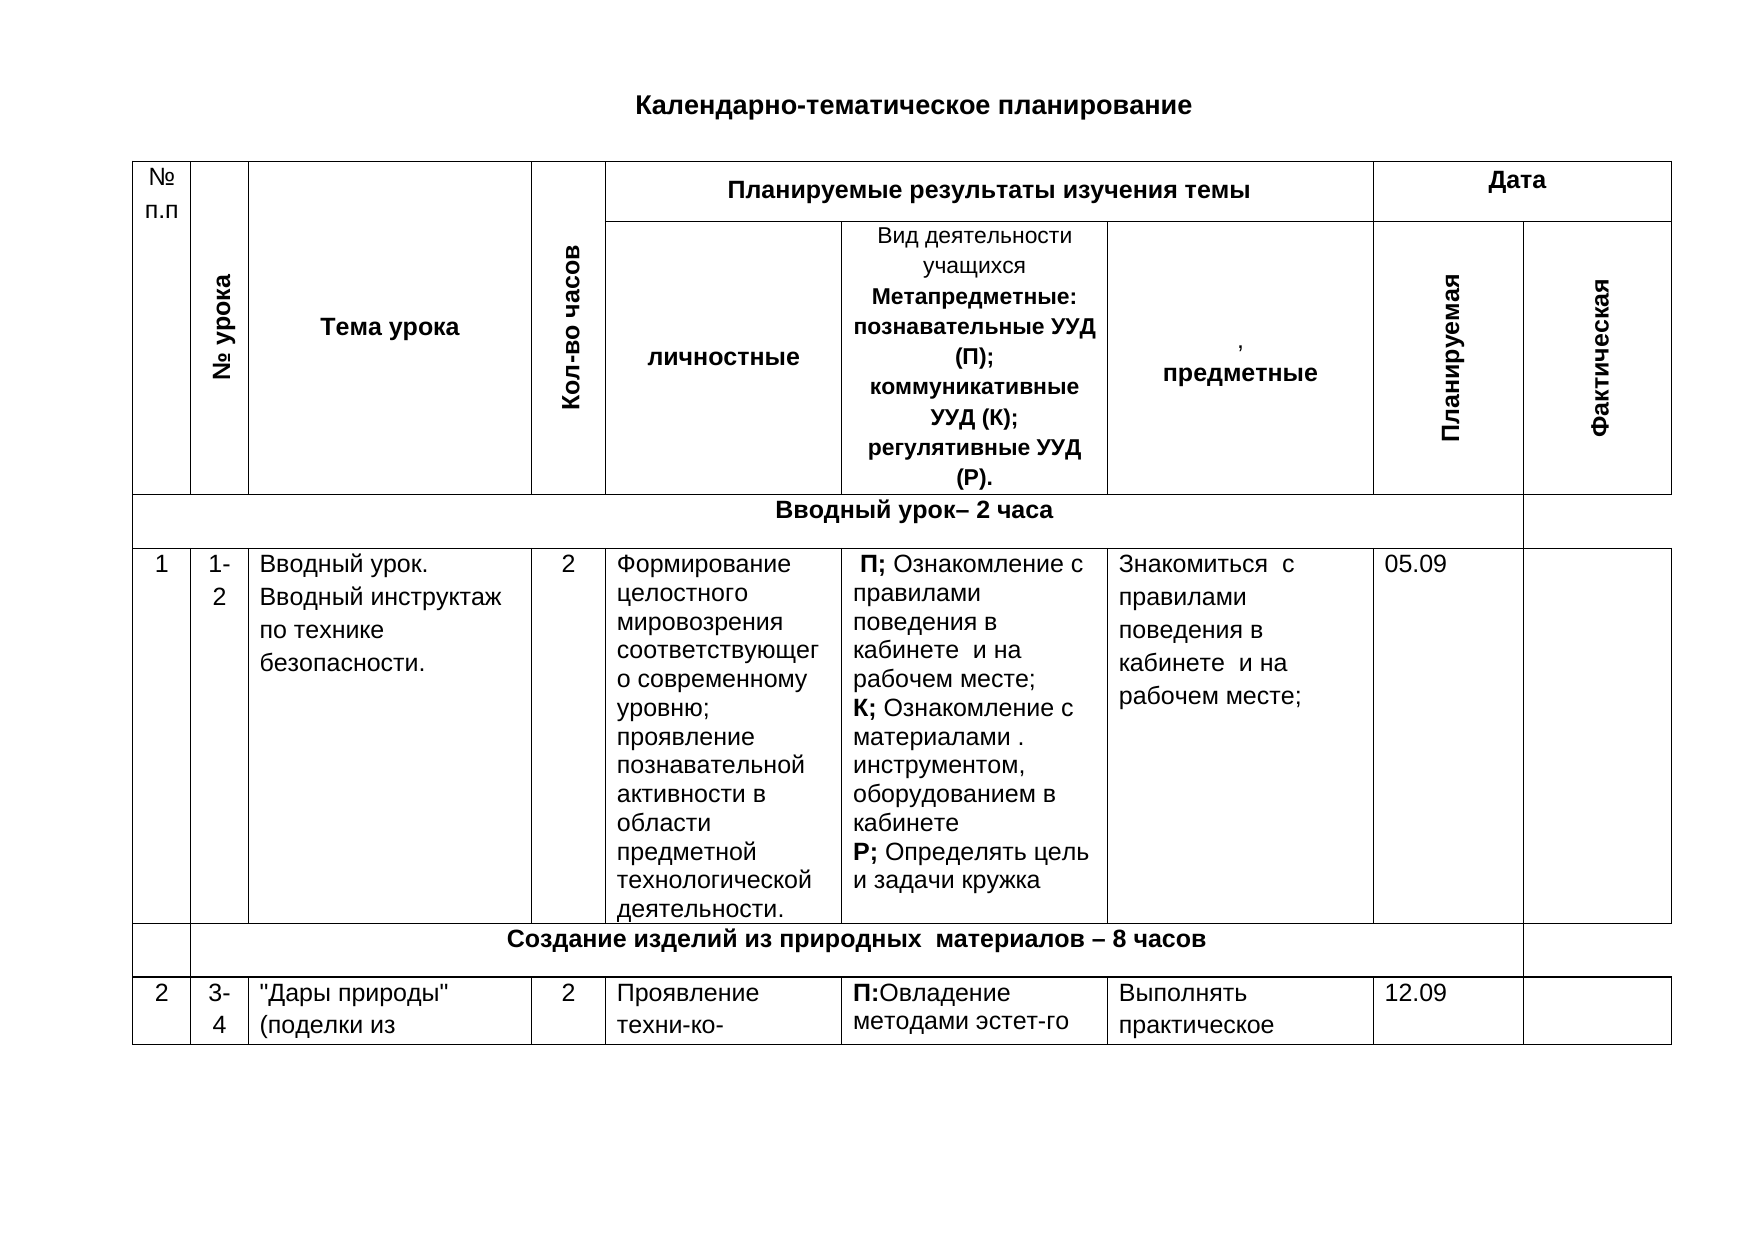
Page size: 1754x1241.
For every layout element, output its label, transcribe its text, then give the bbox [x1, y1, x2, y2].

table_header Кол-во часов [532, 162, 605, 494]
table_cell Планируемая [1374, 222, 1523, 494]
table_cell 2 [133, 978, 190, 1043]
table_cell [1108, 978, 1373, 1043]
table_cell [1524, 978, 1671, 1043]
table_cell [1524, 549, 1671, 923]
table_cell 05.09 [1374, 549, 1523, 923]
table_cell П; Ознакомление с правилами поведения в кабинете и на рабочем месте; К; Ознакомление с материалами . инструментом, оборудованием в кабинете Р; Определять цель и задачи кружка [842, 549, 1107, 923]
table_cell 12.09 [1374, 978, 1523, 1043]
table_cell Создание изделий из природных материалов – 8 часов [191, 924, 1523, 976]
table_cell Фактическая [1524, 222, 1671, 494]
table_cell [133, 924, 190, 976]
table_cell Знакомиться с правилами поведения в кабинете и на рабочем месте; [1108, 549, 1373, 923]
table_header № п.п [133, 162, 190, 494]
table_header Дата [1374, 162, 1671, 221]
table_cell Вводный урок. Вводный инструктаж по технике безопасности. [249, 549, 531, 923]
table_cell личностные [606, 222, 841, 494]
table_cell Вводный урок– 2 часа [133, 495, 1523, 548]
table_header № урока [191, 162, 248, 494]
table_header Планируемые результаты изучения темы [606, 162, 1373, 221]
text Календарно-тематическое планирование [118, 89, 1636, 120]
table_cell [842, 978, 1107, 1043]
table_cell , предметные [1108, 222, 1373, 494]
table_cell 2 [532, 978, 605, 1043]
table_cell 2 [532, 549, 605, 923]
table_cell Вид деятельности учащихся Метапредметные: познавательные УУД (П); коммуникативные УУД (К); регулятивные УУД (Р). [842, 222, 1107, 494]
table_cell Формирование целостного мировозрения соответствующего современному уровню; проявление познавательной активности в области предметной технологической деятельности. [606, 549, 841, 923]
table_cell 1-2 [191, 549, 248, 923]
table_header Тема урока [249, 162, 531, 494]
table_cell 3-4 [191, 978, 248, 1043]
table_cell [249, 978, 531, 1043]
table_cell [606, 978, 841, 1043]
table_cell 1 [133, 549, 190, 923]
